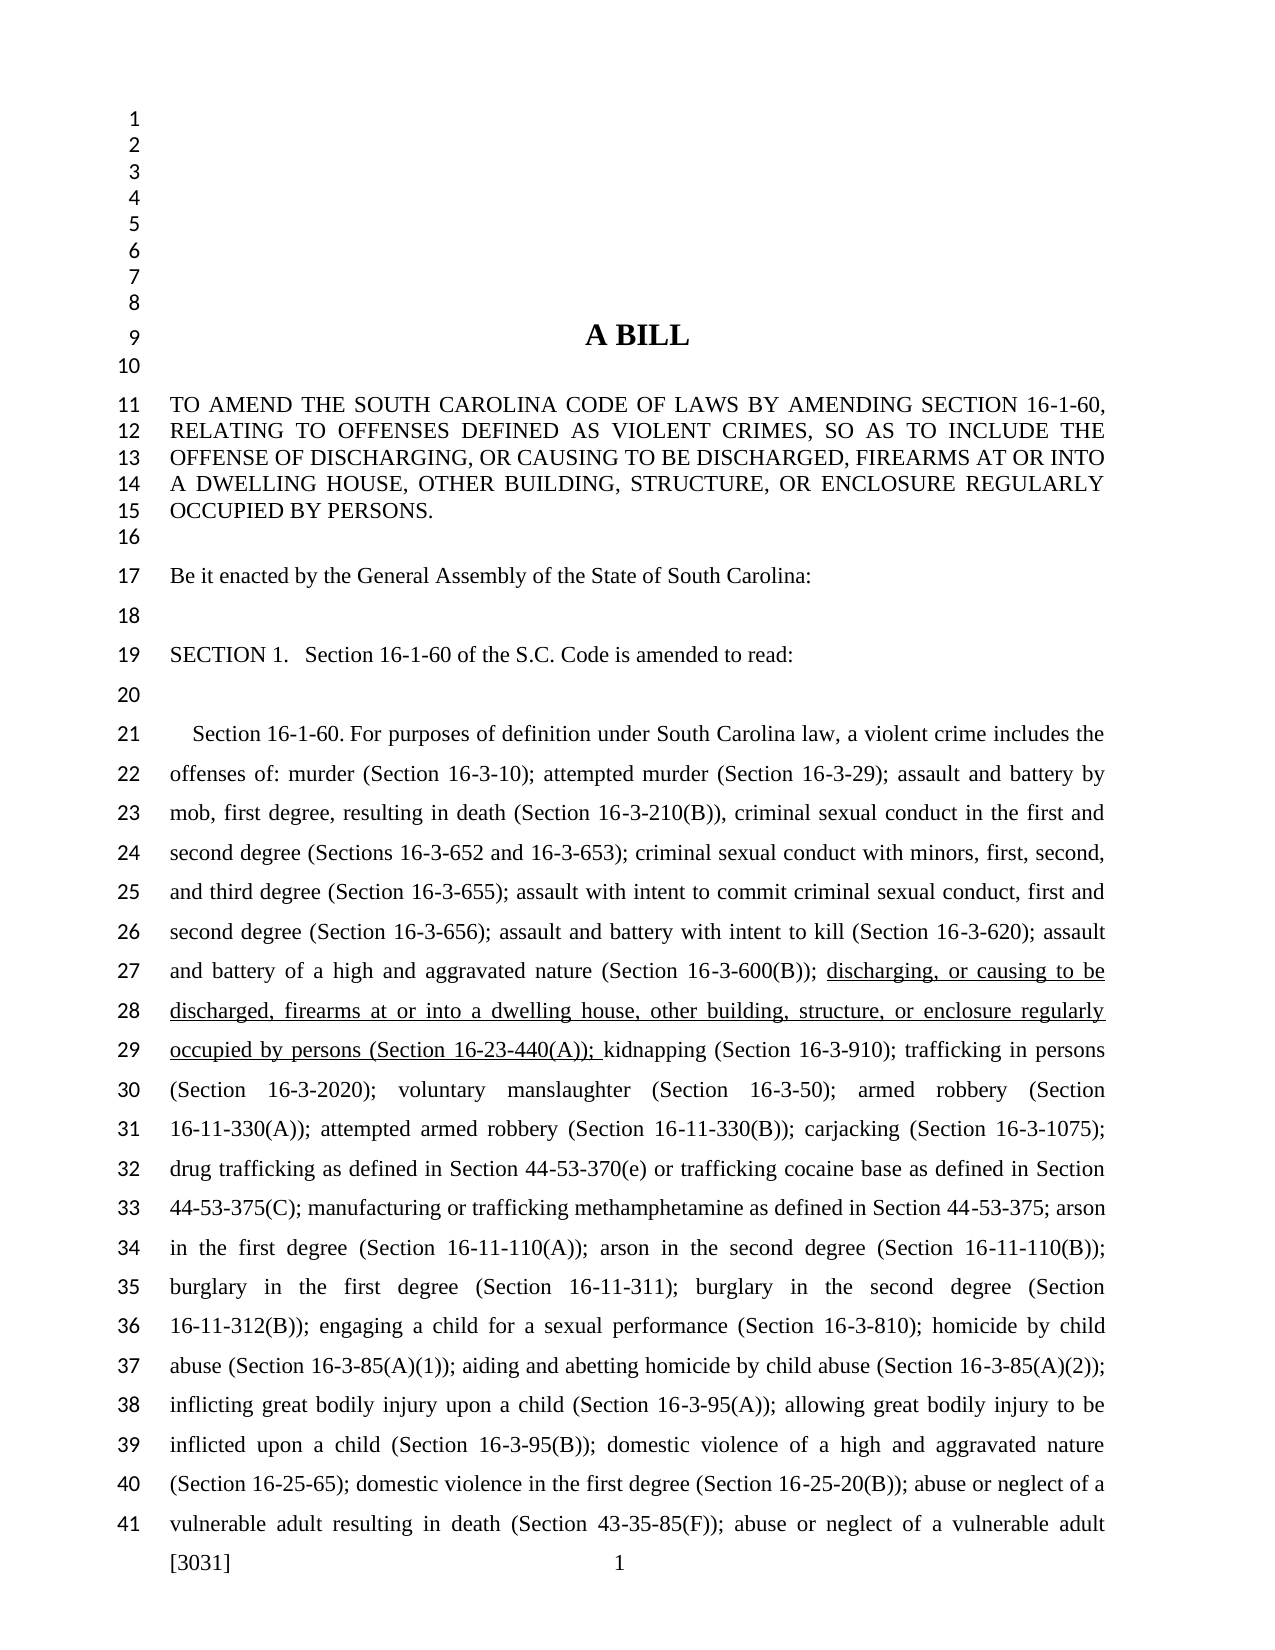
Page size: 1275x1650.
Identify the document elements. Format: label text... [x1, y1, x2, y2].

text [169, 1021, 1106, 1536]
text Be it enacted by the General Assembly of the State of South Carolina: [169, 562, 1106, 589]
text A bill [169, 316, 1106, 352]
text SECTION 1. Section 16‑1‑60 of the S.C. Code is amended to read: [169, 641, 1106, 668]
